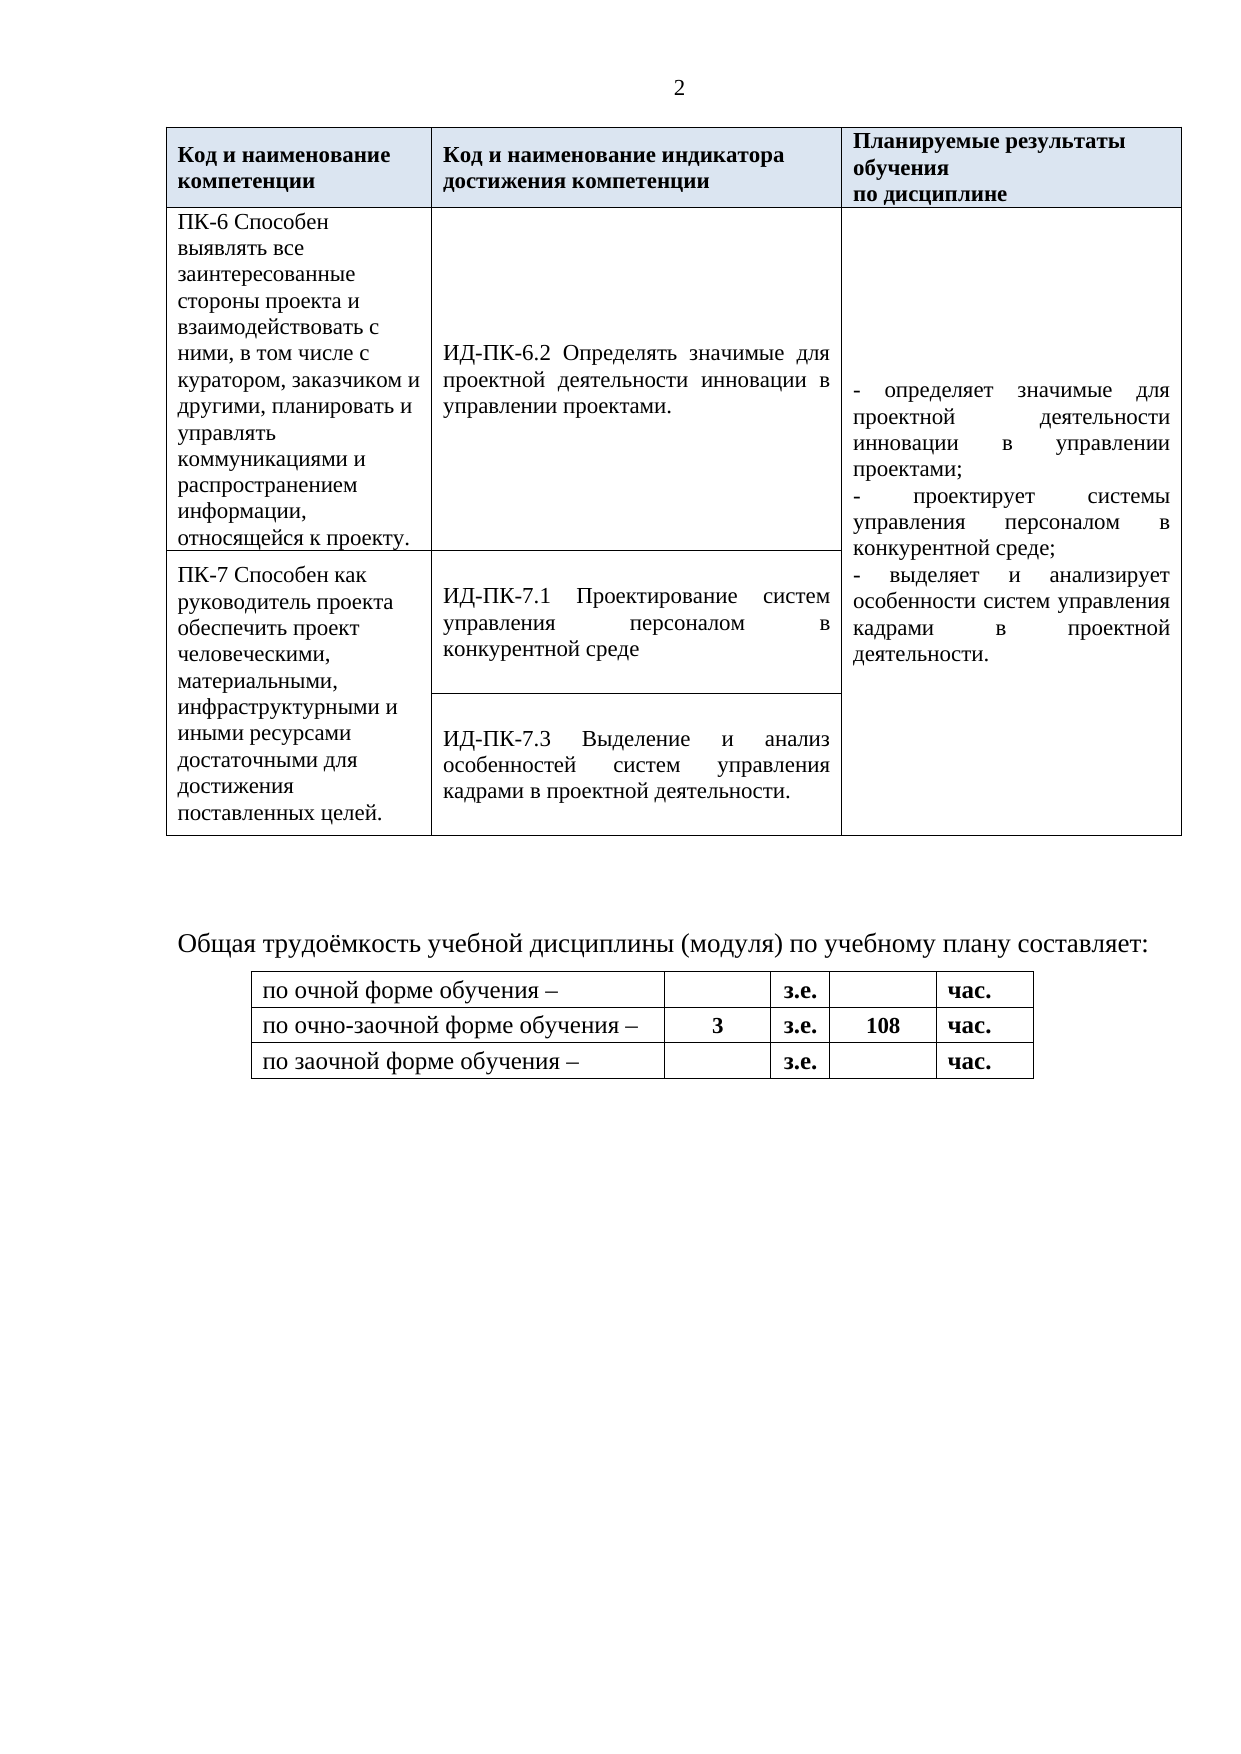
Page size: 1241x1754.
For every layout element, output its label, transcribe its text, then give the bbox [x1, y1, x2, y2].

table_cell ПК-6 Способен выявлять все заинтересованные стороны проекта и взаимодействовать с ними, в том числе с куратором, заказчиком и другими, планировать и управлять коммуникациями и распространением информации, относящейся к проекту. [167, 208, 431, 550]
table_header по очной форме обучения – [252, 972, 664, 1007]
table_cell ИД-ПК-7.1 Проектирование систем управления персоналом в конкурентной среде [432, 551, 841, 693]
table_header Код и наименование индикатора достижения компетенции [432, 128, 841, 207]
table_cell ПК-7 Способен как руководитель проекта обеспечить проект человеческими, материальными, инфраструктурными и иными ресурсами достаточными для достижения поставленных целей. [167, 551, 431, 835]
table_header Код и наименование компетенции [167, 128, 431, 207]
table_cell 3 [665, 1008, 770, 1042]
table_header час. [937, 972, 1033, 1007]
table_cell [830, 1043, 936, 1077]
table_cell по очно-заочной форме обучения – [252, 1008, 664, 1042]
table_header [665, 972, 770, 1007]
table_cell час. [937, 1008, 1033, 1042]
table_header Планируемые результаты обучения по дисциплине [842, 128, 1181, 207]
table_cell по заочной форме обучения – [252, 1043, 664, 1077]
table_cell з.е. [771, 1008, 829, 1042]
table_cell час. [937, 1043, 1033, 1077]
table_cell з.е. [771, 1043, 829, 1077]
table_cell ИД-ПК-6.2 Определять значимые для проектной деятельности инновации в управлении проектами. [432, 208, 841, 550]
table_header [830, 972, 936, 1007]
subtitle Общая трудоёмкость учебной дисциплины (модуля) по учебному плану составляет: [177, 928, 1181, 959]
table_header з.е. [771, 972, 829, 1007]
table_cell ИД-ПК-7.3 Выделение и анализ особенностей систем управления кадрами в проектной деятельности. [432, 694, 841, 835]
table_cell [665, 1043, 770, 1077]
table_cell 108 [830, 1008, 936, 1042]
table_cell - определяет значимые для проектной деятельности инновации в управлении проектами; - проектирует системы управления персоналом в конкурентной среде; - выделяет и анализирует особенности систем управления кадрами в проектной деятельности. [842, 208, 1181, 835]
